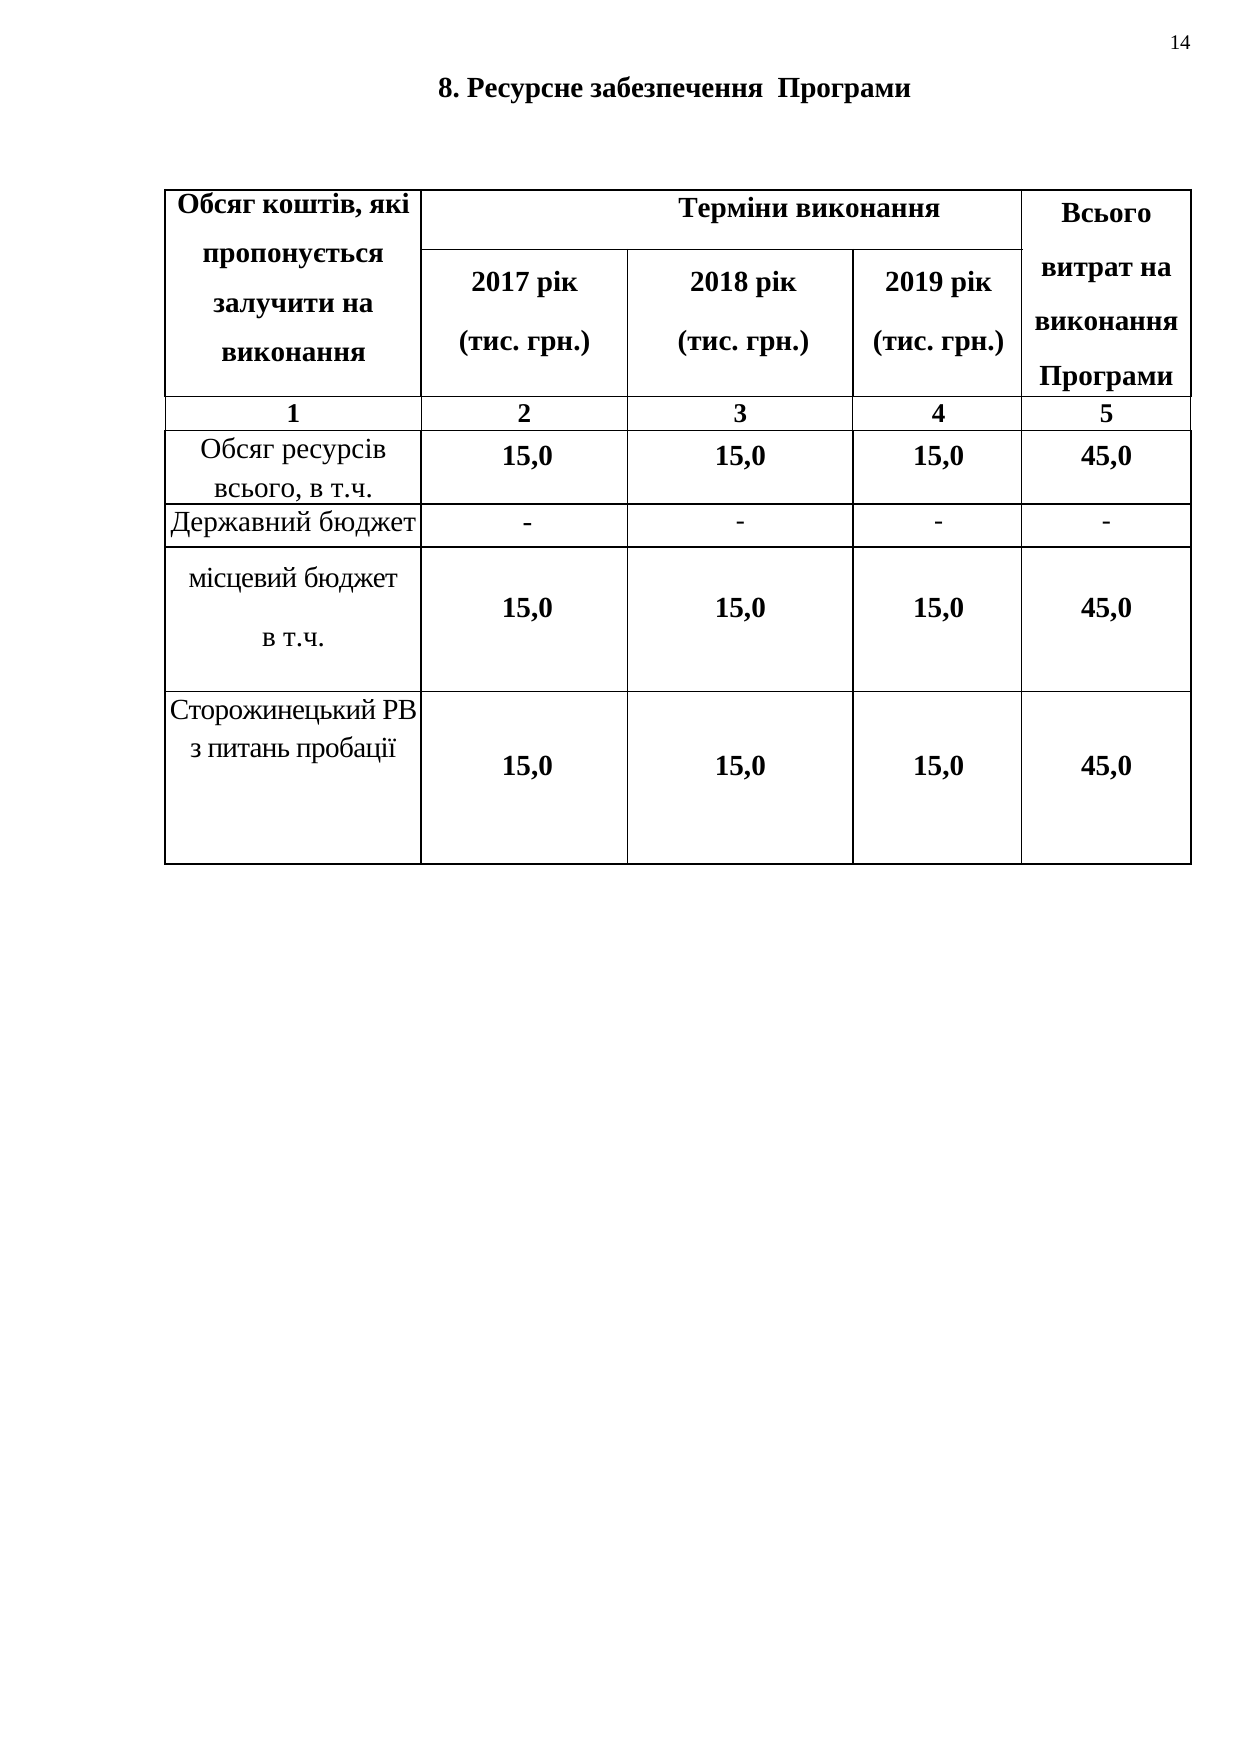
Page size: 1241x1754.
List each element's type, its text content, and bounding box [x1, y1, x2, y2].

table_cell 4 [853, 397, 1021, 430]
table_cell - [854, 505, 1021, 546]
table_cell 15,0 [854, 692, 1021, 863]
table_cell 15,0 [422, 548, 627, 691]
table_cell 15,0 [628, 692, 852, 863]
table_cell - [1022, 505, 1190, 546]
table_cell 15,0 [628, 431, 852, 503]
table_cell місцевий бюджет в т.ч. [166, 548, 420, 691]
table_cell Обсяг ресурсів всього, в т.ч. т.ч. т.ч. в т.ч.: [166, 431, 420, 503]
table_header Обсяг коштів, які пропонується залучити на виконання Програми [166, 191, 420, 396]
table_cell 15,0 [854, 431, 1021, 503]
table_cell - [628, 505, 852, 546]
table_cell 45,0 [1022, 548, 1190, 691]
table_header Всього витрат на виконання Програми (тис. грн.) [1022, 191, 1190, 396]
table_cell 15,0 [628, 548, 852, 691]
table_cell 5 [1022, 397, 1190, 430]
table_cell 15,0 [422, 431, 627, 503]
table_cell 15,0 [854, 548, 1021, 691]
table_cell 45,0 [1022, 431, 1190, 503]
table_cell 3 [628, 397, 852, 430]
table_cell Державний бюджет [166, 505, 420, 546]
table_cell - [422, 505, 627, 546]
table_cell Сторожинецький РВ з питань пробації ЧЧЧернівецькій області [166, 692, 420, 863]
text 8. Ресурсне забезпечення Програми [165, 70, 1184, 104]
table_cell 2019 рік (тис. грн.) [854, 250, 1021, 396]
table_cell 45,0 [1022, 692, 1190, 863]
table_cell 2 [422, 397, 627, 430]
table_cell 1 [166, 397, 421, 430]
table_cell 2017 рік (тис. грн.) [422, 250, 627, 396]
table_cell 2018 рік (тис. грн.) [628, 250, 852, 396]
table_cell 15,0 [422, 692, 627, 863]
table_header Терміни виконання [422, 191, 1021, 249]
